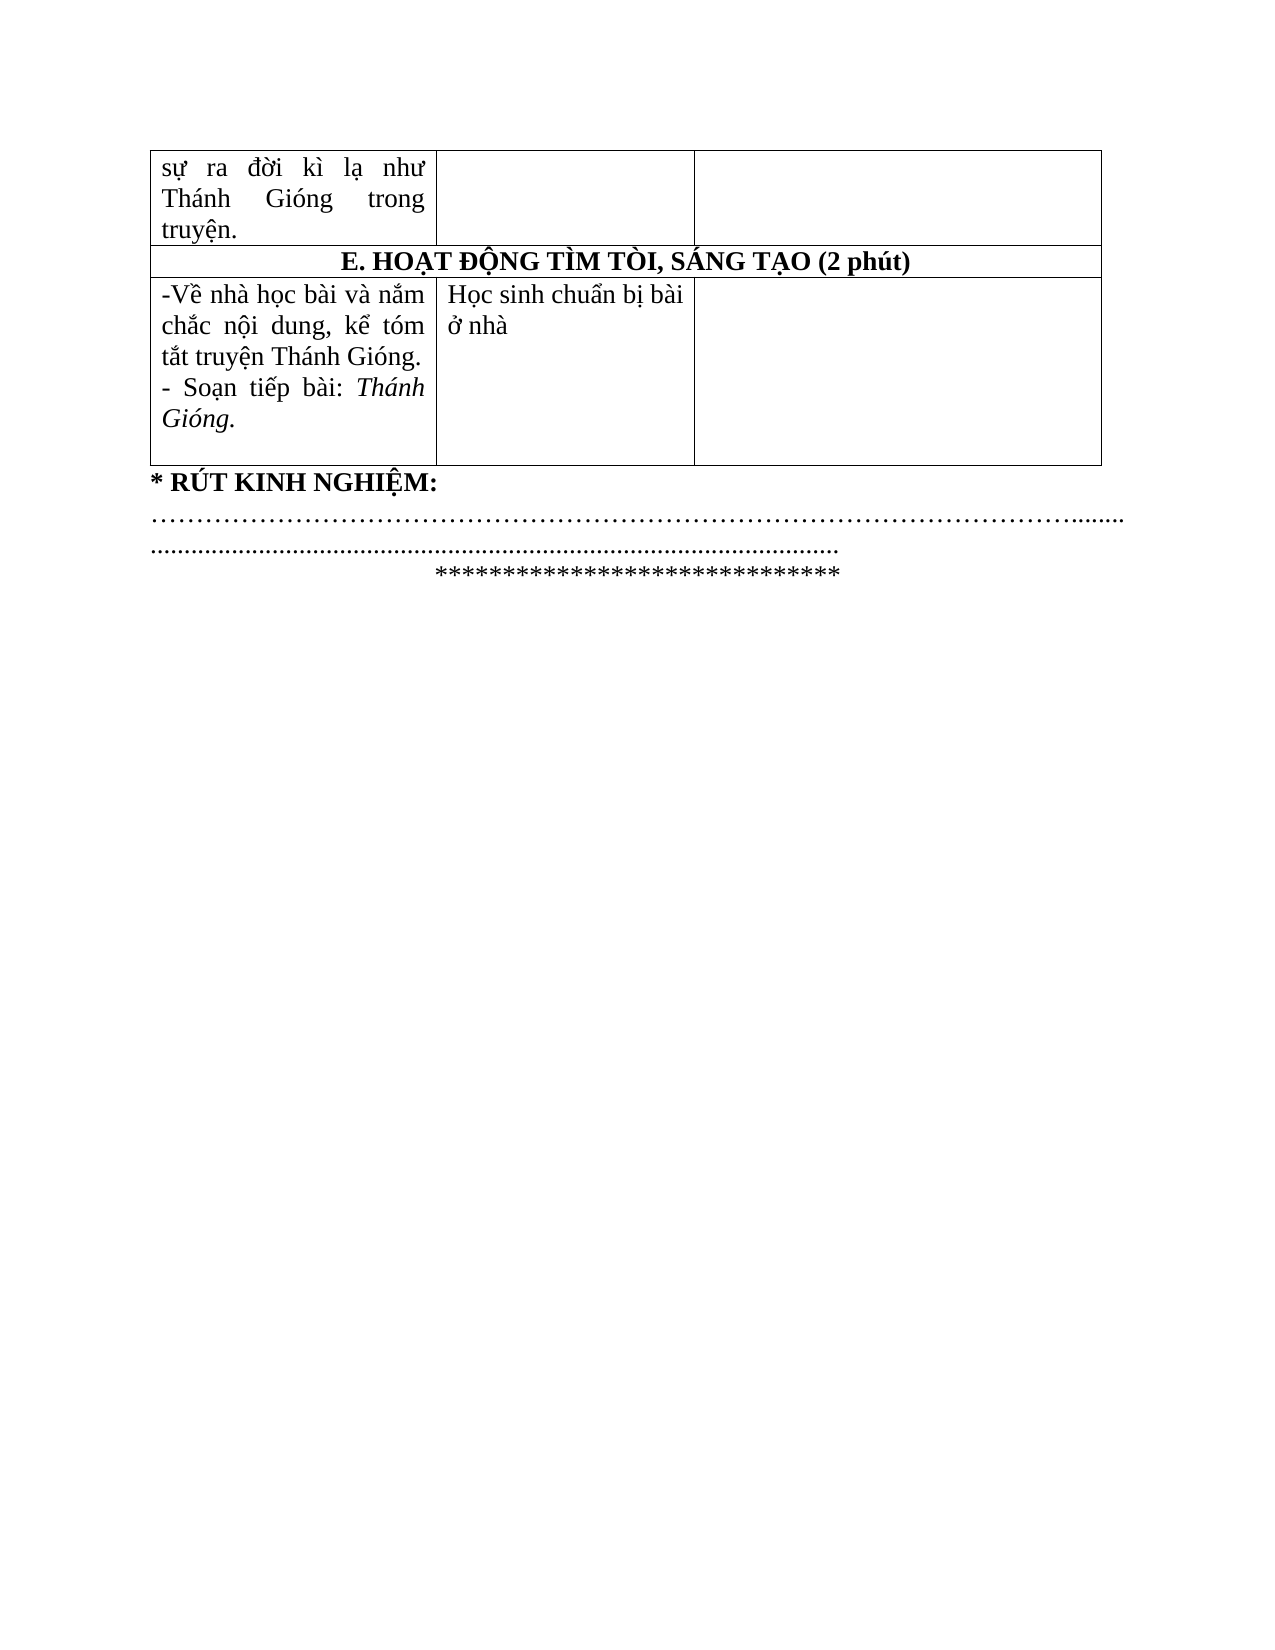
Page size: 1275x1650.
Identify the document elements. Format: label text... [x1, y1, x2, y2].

table_cell E. HOẠT ĐỘNG TÌM TÒI, SÁNG TẠO (2 phút) [151, 246, 1101, 277]
table_cell -Về nhà học bài và nắm chắc nội dung, kể tóm tắt truyện Thánh Gióng. - Soạn tiếp bài: Thánh Gióng. [151, 278, 436, 464]
table_cell [695, 151, 1101, 244]
text * RÚT KINH NGHIỆM: [150, 466, 1125, 497]
text ………………………………………………………………………………………….............................................................................................................. [150, 497, 1125, 559]
text ****************************** [150, 559, 1125, 590]
table_cell Học sinh chuẩn bị bài ở nhà [437, 278, 694, 464]
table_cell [437, 151, 694, 244]
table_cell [151, 151, 436, 244]
table_cell [695, 278, 1101, 464]
